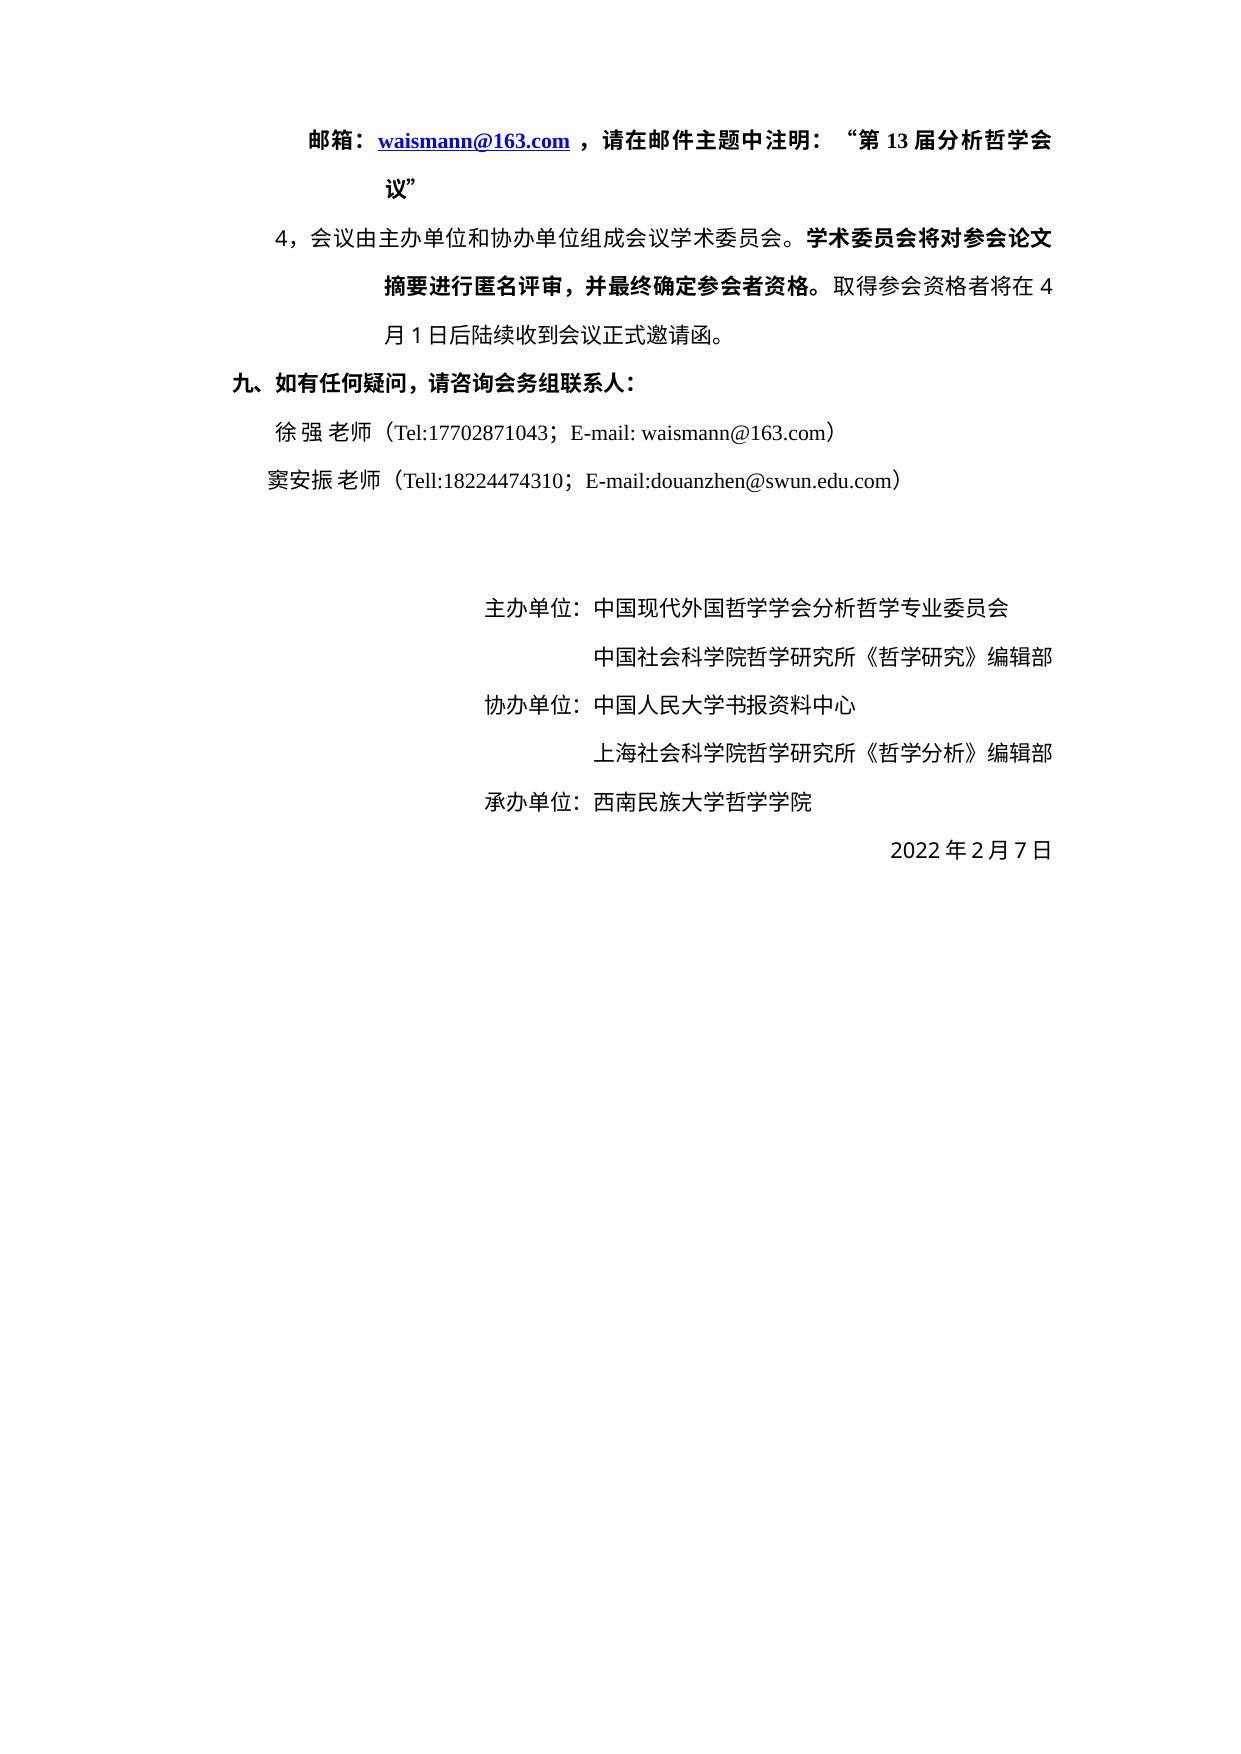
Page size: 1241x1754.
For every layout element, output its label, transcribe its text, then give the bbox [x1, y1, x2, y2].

text 窦安振 老师（Tell:18224474310；E-mail:douanzhen@swun.edu.com） [187, 463, 1053, 495]
text 上海社会科学院哲学研究所《哲学分析》编辑部 [187, 736, 1053, 768]
text 2022年2月7日 [187, 833, 1053, 865]
text 承办单位：西南民族大学哲学学院 [187, 784, 812, 817]
text 4，会议由主办单位和协办单位组成会议学术委员会。学术委员会将对参会论文摘要进行匿名评审，并最终确定参会者资格。取得参会资格者将在4月1日后陆续收到会议正式邀请函。 [275, 220, 1053, 350]
text 九、如有任何疑问，请咨询会务组联系人： [187, 366, 1053, 398]
text 协办单位：中国人民大学书报资料中心 [187, 688, 856, 720]
text 徐 强 老师（Tel:17702871043；E-mail: waismann@163.com） [187, 414, 1053, 447]
text 邮箱：waismann@163.com ，请在邮件主题中注明：“第13届分析哲学会议” [308, 123, 1053, 204]
text 主办单位：中国现代外国哲学学会分析哲学专业委员会 [187, 591, 1009, 623]
text 中国社会科学院哲学研究所《哲学研究》编辑部 [187, 639, 1053, 672]
